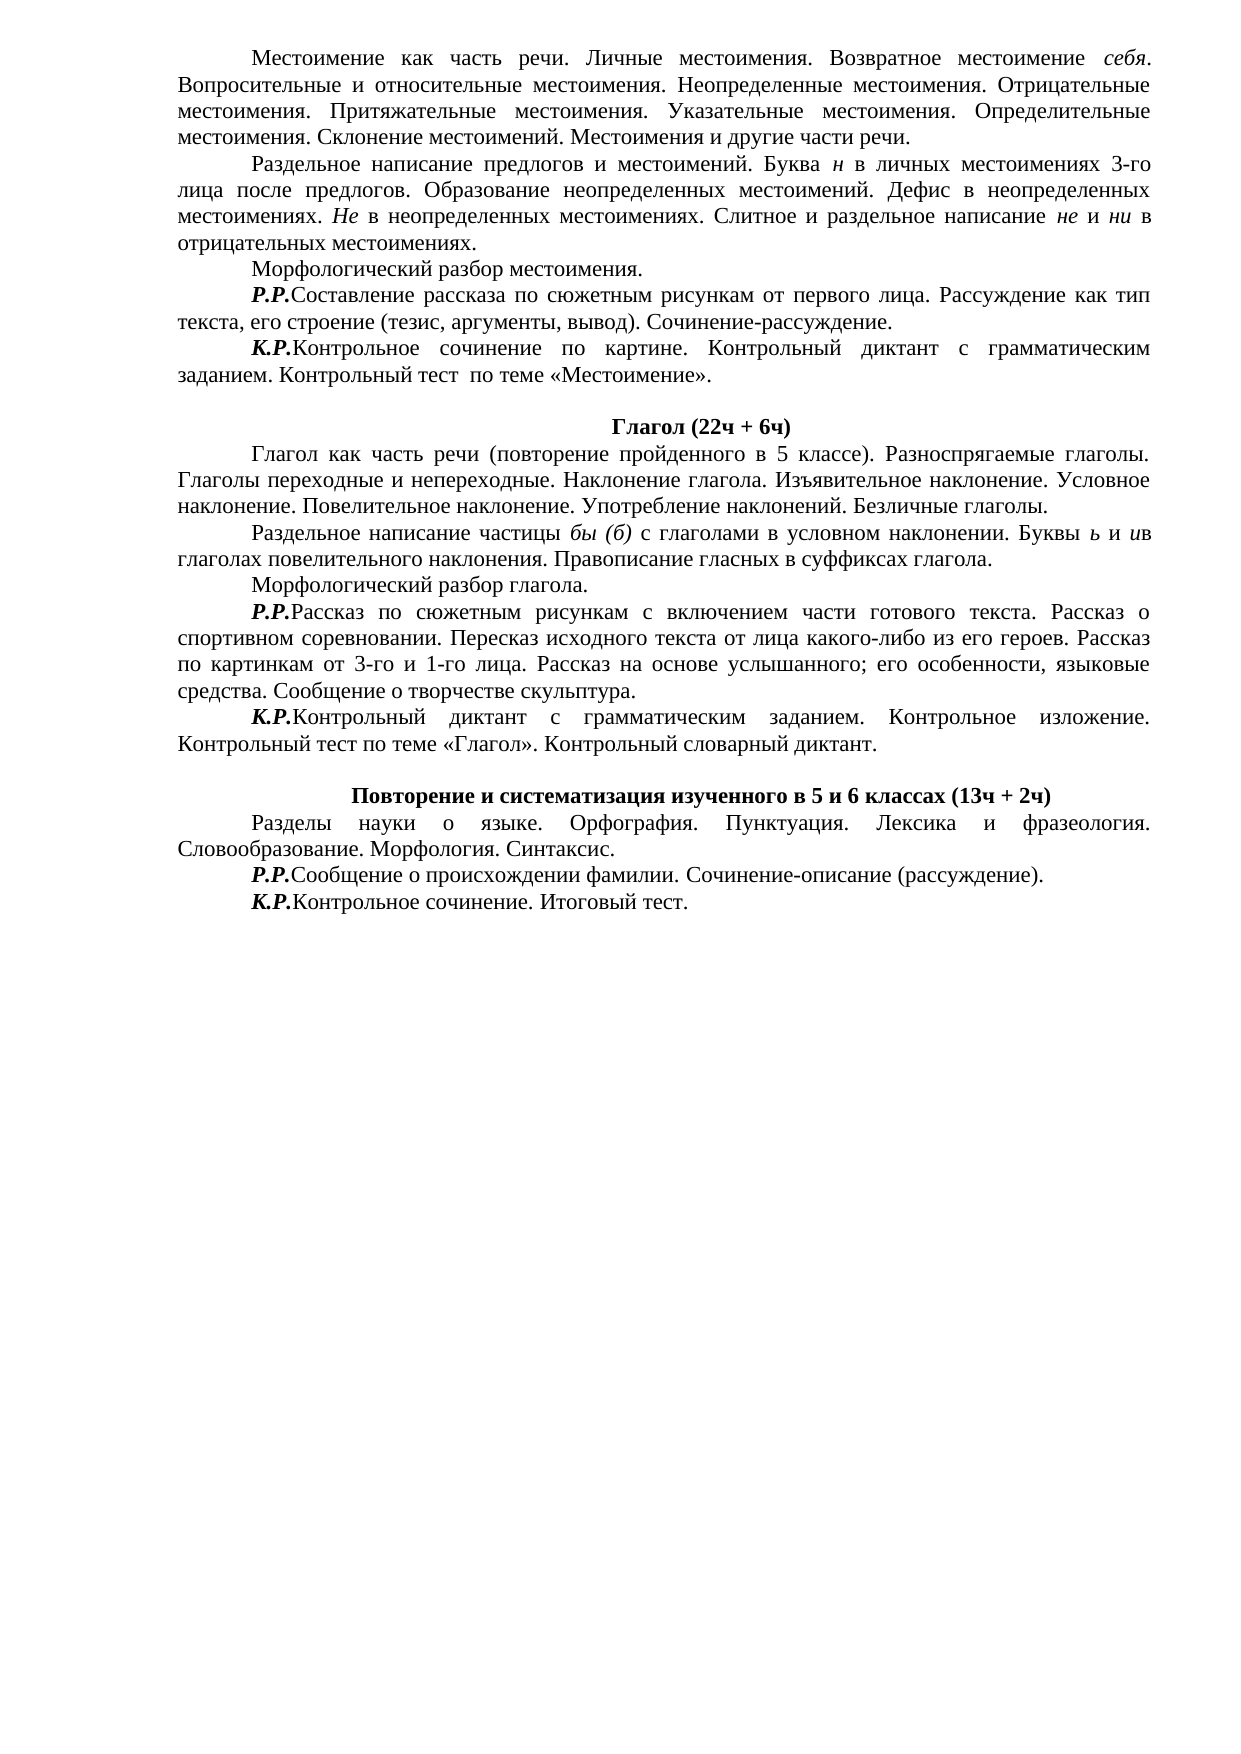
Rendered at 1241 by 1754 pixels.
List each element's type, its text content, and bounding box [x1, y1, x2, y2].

text Р.Р.Сообщение о происхождении фамилии. Сочинение-описание (рассуждение). [177, 861, 1152, 888]
text Повторение и систематизация изученного в 5 и 6 классах (13ч + 2ч) [177, 782, 1152, 809]
text К.Р.Контрольное сочинение. Итоговый тест. [177, 888, 1152, 914]
text Морфологический разбор местоимения. [177, 255, 1152, 282]
text Глагол (22ч + 6ч) [177, 413, 1152, 440]
text Р.Р.Рассказ по сюжетным рисункам с включением части готового текста. Рассказ о спортивном соревновании. Пересказ исходного текста от лица какого-либо из его героев. Рассказ по картинкам от 3-го и 1-го лица. Рассказ на основе услышанного; его особенности, языковые средства. Сообщение о творчестве скульптура. [177, 598, 1152, 703]
text К.Р.Контрольный диктант с грамматическим заданием. Контрольное изложение. Контрольный тест по теме «Глагол». Контрольный словарный диктант. [177, 703, 1152, 756]
text Глагол как часть речи (повторение пройденного в 5 классе). Разноспрягаемые глаголы. Глаголы переходные и непереходные. Наклонение глагола. Изъявительное наклонение. Условное наклонение. Повелительное наклонение. Употребление наклонений. Безличные глаголы. [177, 440, 1152, 519]
text Раздельное написание предлогов и местоимений. Буква н в личных местоимениях 3-го лица после предлогов. Образование неопределенных местоимений. Дефис в неопределенных местоимениях. Не в неопределенных местоимениях. Слитное и раздельное написание не и ни в отрицательных местоимениях. [177, 150, 1152, 255]
text Разделы науки о языке. Орфография. Пунктуация. Лексика и фразеология. Словообразование. Морфология. Синтаксис. [177, 809, 1152, 861]
text Морфологический разбор глагола. [177, 571, 1152, 598]
text К.Р.Контрольное сочинение по картине. Контрольный диктант с грамматическим заданием. Контрольный тест по теме «Местоимение». [177, 334, 1152, 387]
text Р.Р.Составление рассказа по сюжетным рисункам от первого лица. Рассуждение как тип текста, его строение (тезис, аргументы, вывод). Сочинение-рассуждение. [177, 282, 1152, 334]
text Местоимение как часть речи. Личные местоимения. Возвратное местоимение себя. Вопросительные и относительные местоимения. Неопределенные местоимения. Отрицательные местоимения. Притяжательные местоимения. Указательные местоимения. Определительные местоимения. Склонение местоимений. Местоимения и другие части речи. [177, 44, 1152, 150]
text Раздельное написание частицы бы (б) с глаголами в условном наклонении. Буквы ь и ив глаголах повелительного наклонения. Правописание гласных в суффиксах глагола. [177, 519, 1152, 571]
